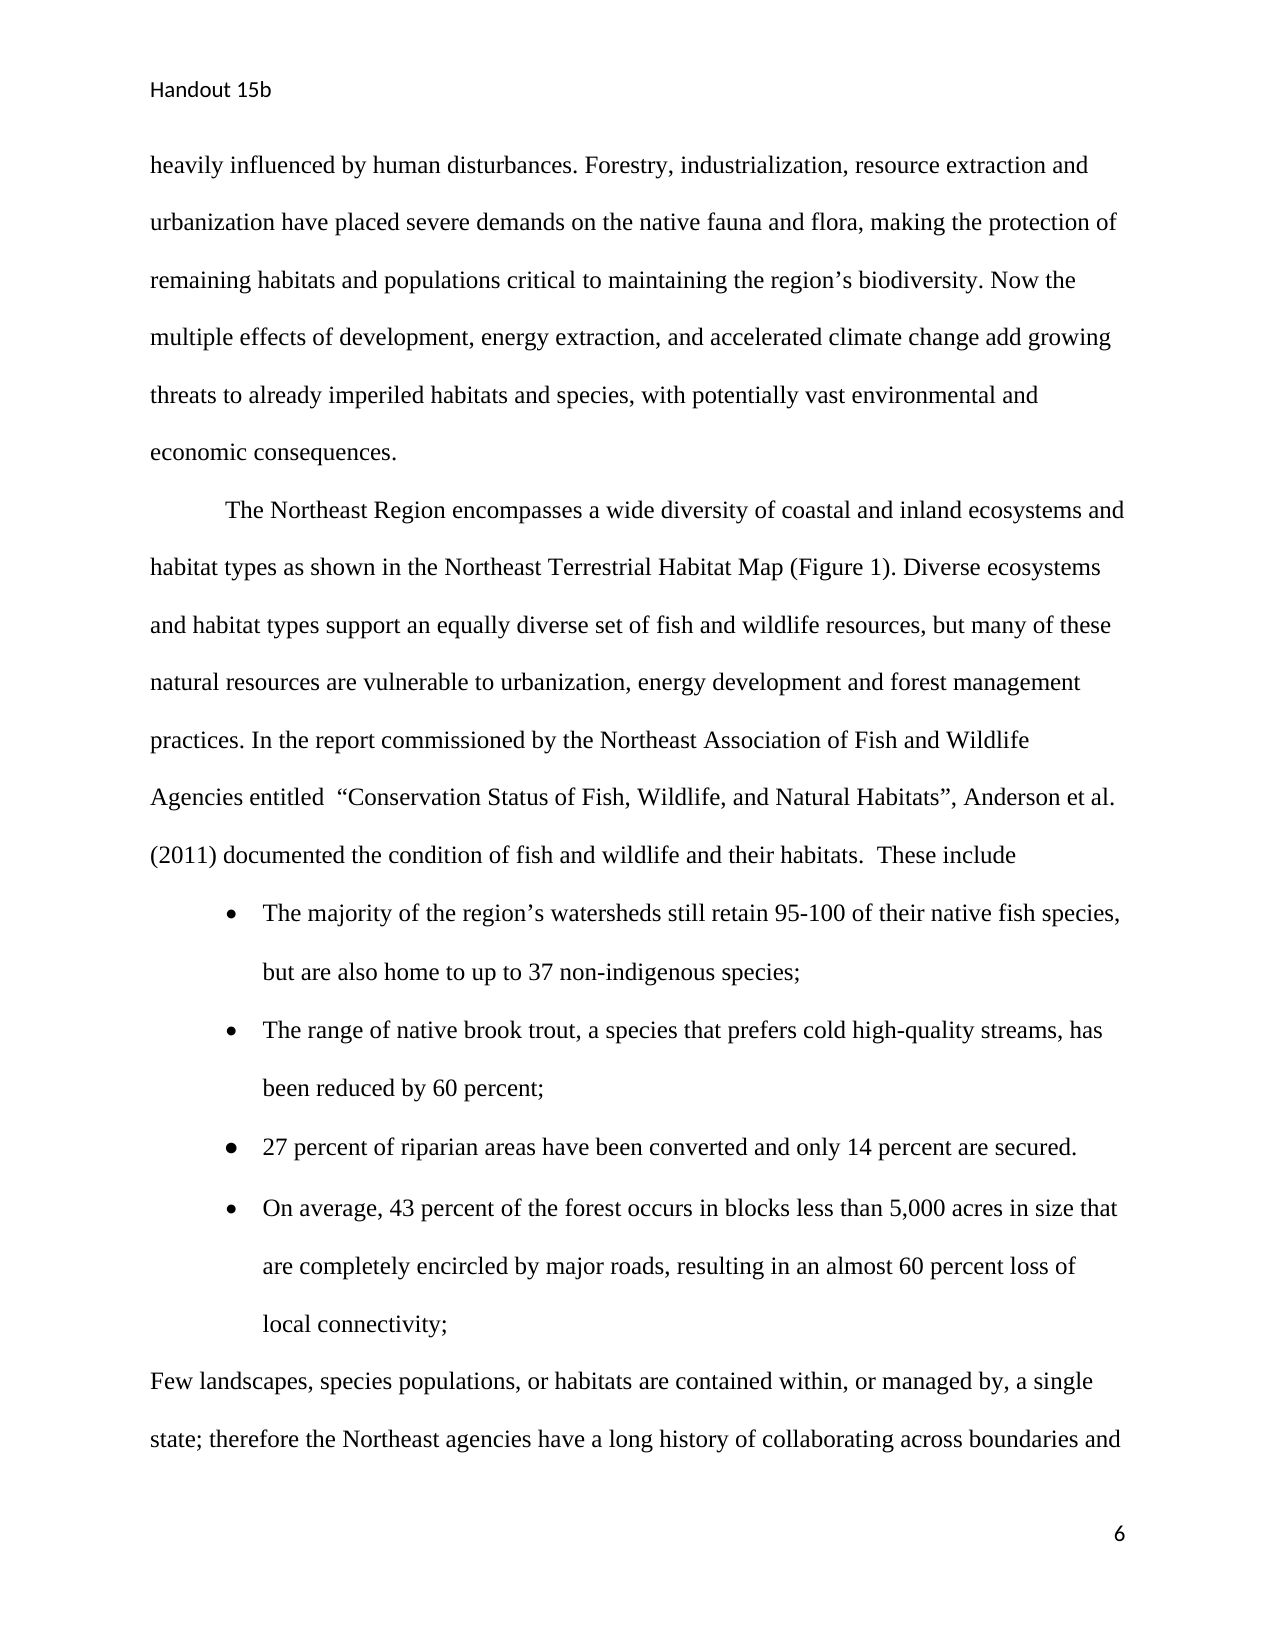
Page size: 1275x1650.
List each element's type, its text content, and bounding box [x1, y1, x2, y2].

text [150, 1366, 1125, 1453]
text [150, 150, 1125, 466]
list The range of native brook trout, a species that prefers cold high-quality streams, has been reduced by 60 percent; [225, 1014, 1125, 1102]
list The majority of the region’s watersheds still retain 95-100 of their native fish species, but are also home to up to 37 non-indigenous species; [225, 897, 1125, 986]
list 27 percent of riparian areas have been converted and only 14 percent are secured. [225, 1131, 1125, 1162]
text The Northeast Region encompasses a wide diversity of coastal and inland ecosystems and habitat types as shown in the Northeast Terrestrial Habitat Map (Figure 1). Diverse ecosystems and habitat types support an equally diverse set of fish and wildlife resources, but many of these natural resources are vulnerable to urbanization, energy development and forest management practices. In the report commissioned by the Northeast Association of Fish and Wildlife Agencies entitled “Conservation Status of Fish, Wildlife, and Natural Habitats”, Anderson et al. (2011) documented the condition of fish and wildlife and their habitats. These include [150, 495, 1125, 869]
list On average, 43 percent of the forest occurs in blocks less than 5,000 acres in size that are completely encircled by major roads, resulting in an almost 60 percent loss of local connectivity; [225, 1192, 1125, 1338]
